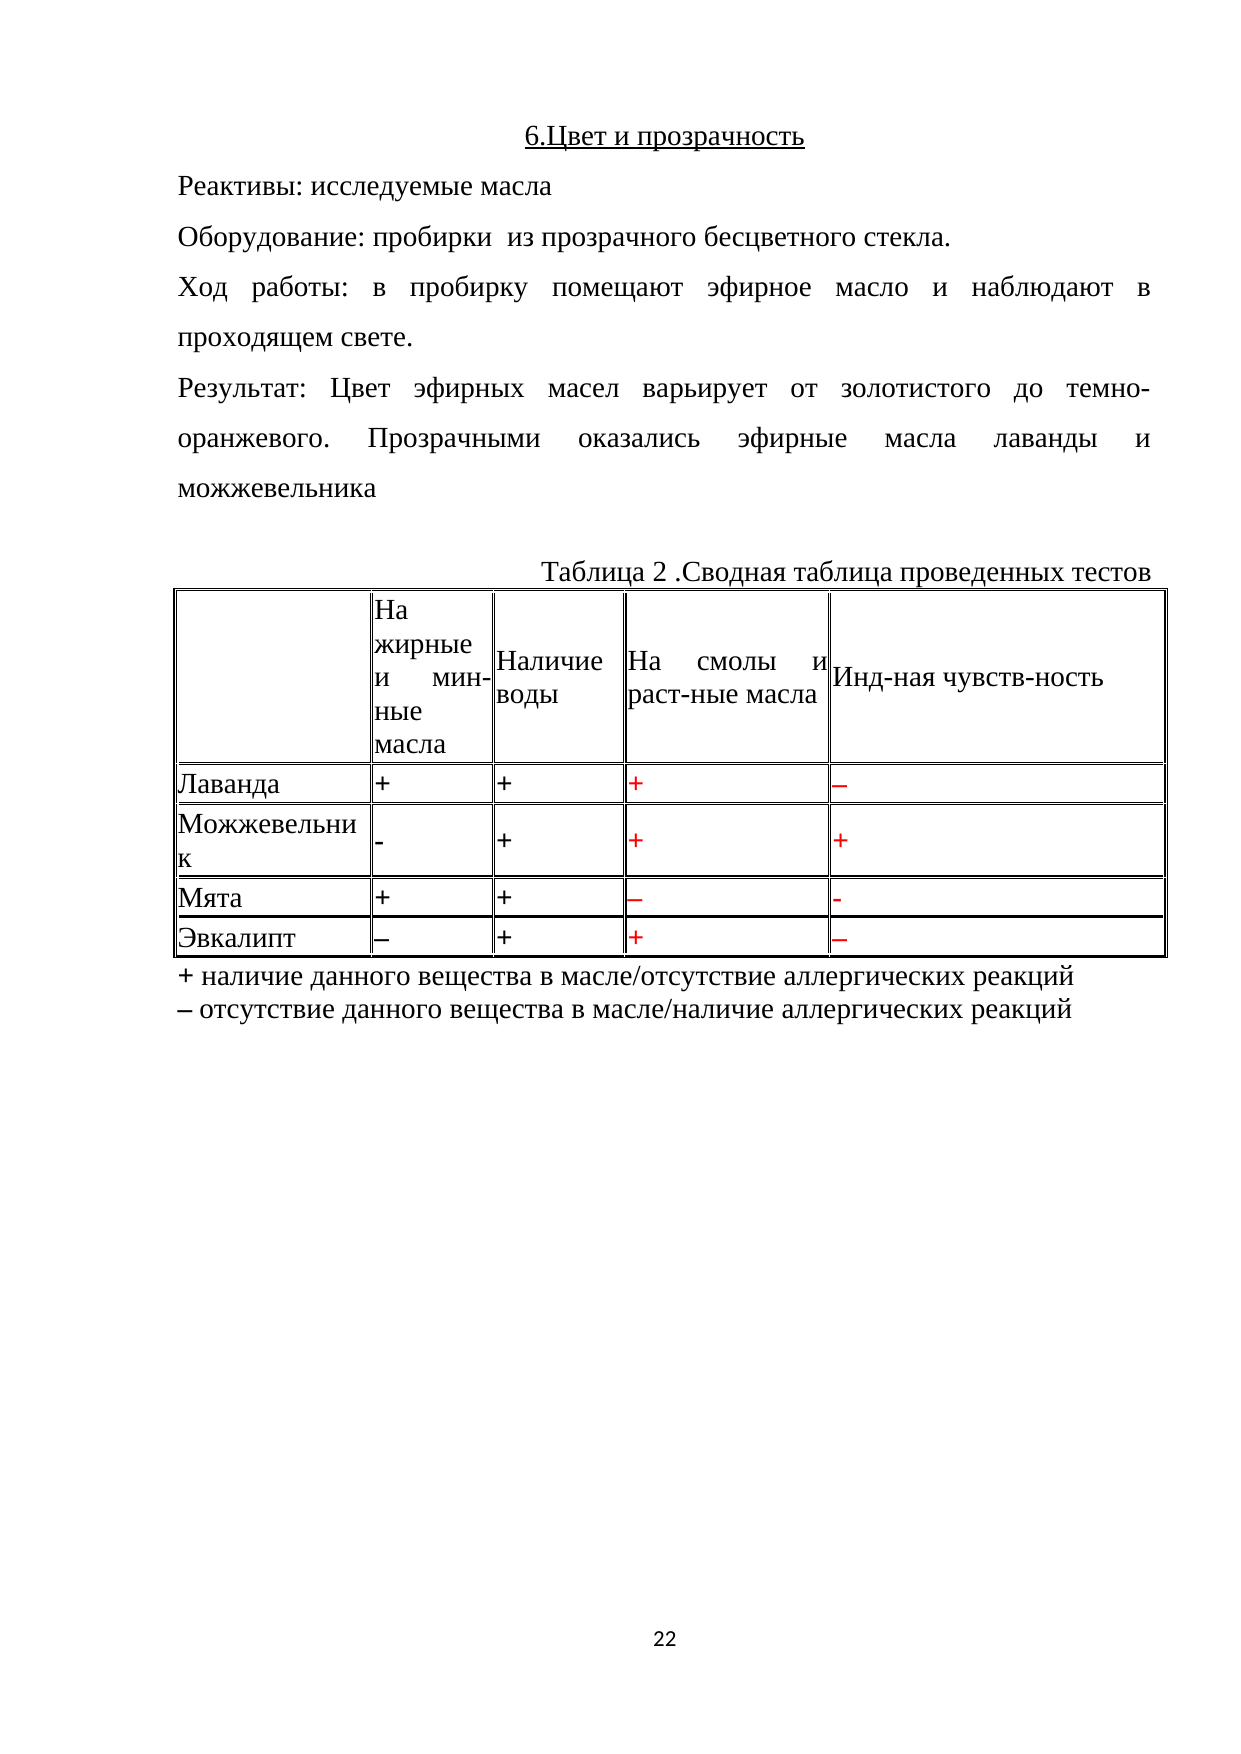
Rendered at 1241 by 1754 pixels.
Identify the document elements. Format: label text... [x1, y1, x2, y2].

text Таблица 2 .Сводная таблица проведенных тестов [177, 554, 1152, 588]
table_cell – [830, 915, 1164, 955]
table_cell – [372, 918, 493, 955]
table_header [177, 591, 372, 762]
table_cell + [627, 765, 828, 802]
table_cell Мята [177, 875, 370, 915]
table_cell + [495, 805, 623, 875]
table_cell + [373, 879, 492, 915]
table_cell + [373, 765, 492, 802]
table_header На смолы и раст-ные масла [625, 591, 830, 762]
table_cell Эвкалипт [177, 915, 372, 955]
table_cell + [495, 879, 623, 915]
text + наличие данного вещества в масле/отсутствие аллергических реакций [177, 958, 1152, 992]
text – отсутствие данного вещества в масле/наличие аллергических реакций [177, 992, 1152, 1025]
table_cell Можжевельник [175, 802, 372, 875]
text Реактивы: исследуемые масла [177, 168, 1152, 202]
text Оборудование: пробирки из прозрачного бесцветного стекла. [177, 219, 1152, 252]
text Результат: Цвет эфирных масел варьирует от золотистого до темно-оранжевого. Прозрачными оказались эфирные масла лаванды и можжевельника [177, 370, 1152, 504]
text 6.Цвет и прозрачность [177, 118, 1152, 152]
table_cell Лаванда [175, 762, 372, 802]
table_cell + [625, 918, 830, 955]
table_cell + [494, 915, 625, 955]
table_cell – [627, 879, 828, 915]
table_cell + [830, 802, 1166, 875]
text Ход работы: в пробирку помещают эфирное масло и наблюдают в проходящем свете. [177, 269, 1152, 353]
table_header Инд-ная чувств-ность [830, 591, 1164, 762]
table_cell + [495, 765, 623, 802]
table_cell - [373, 805, 492, 875]
table_cell + [627, 805, 828, 875]
table_cell - [831, 875, 1165, 915]
table_cell – [830, 762, 1166, 802]
table_header Наличие воды [494, 589, 625, 762]
table_header На жирные и мин-ные масла [372, 591, 493, 762]
